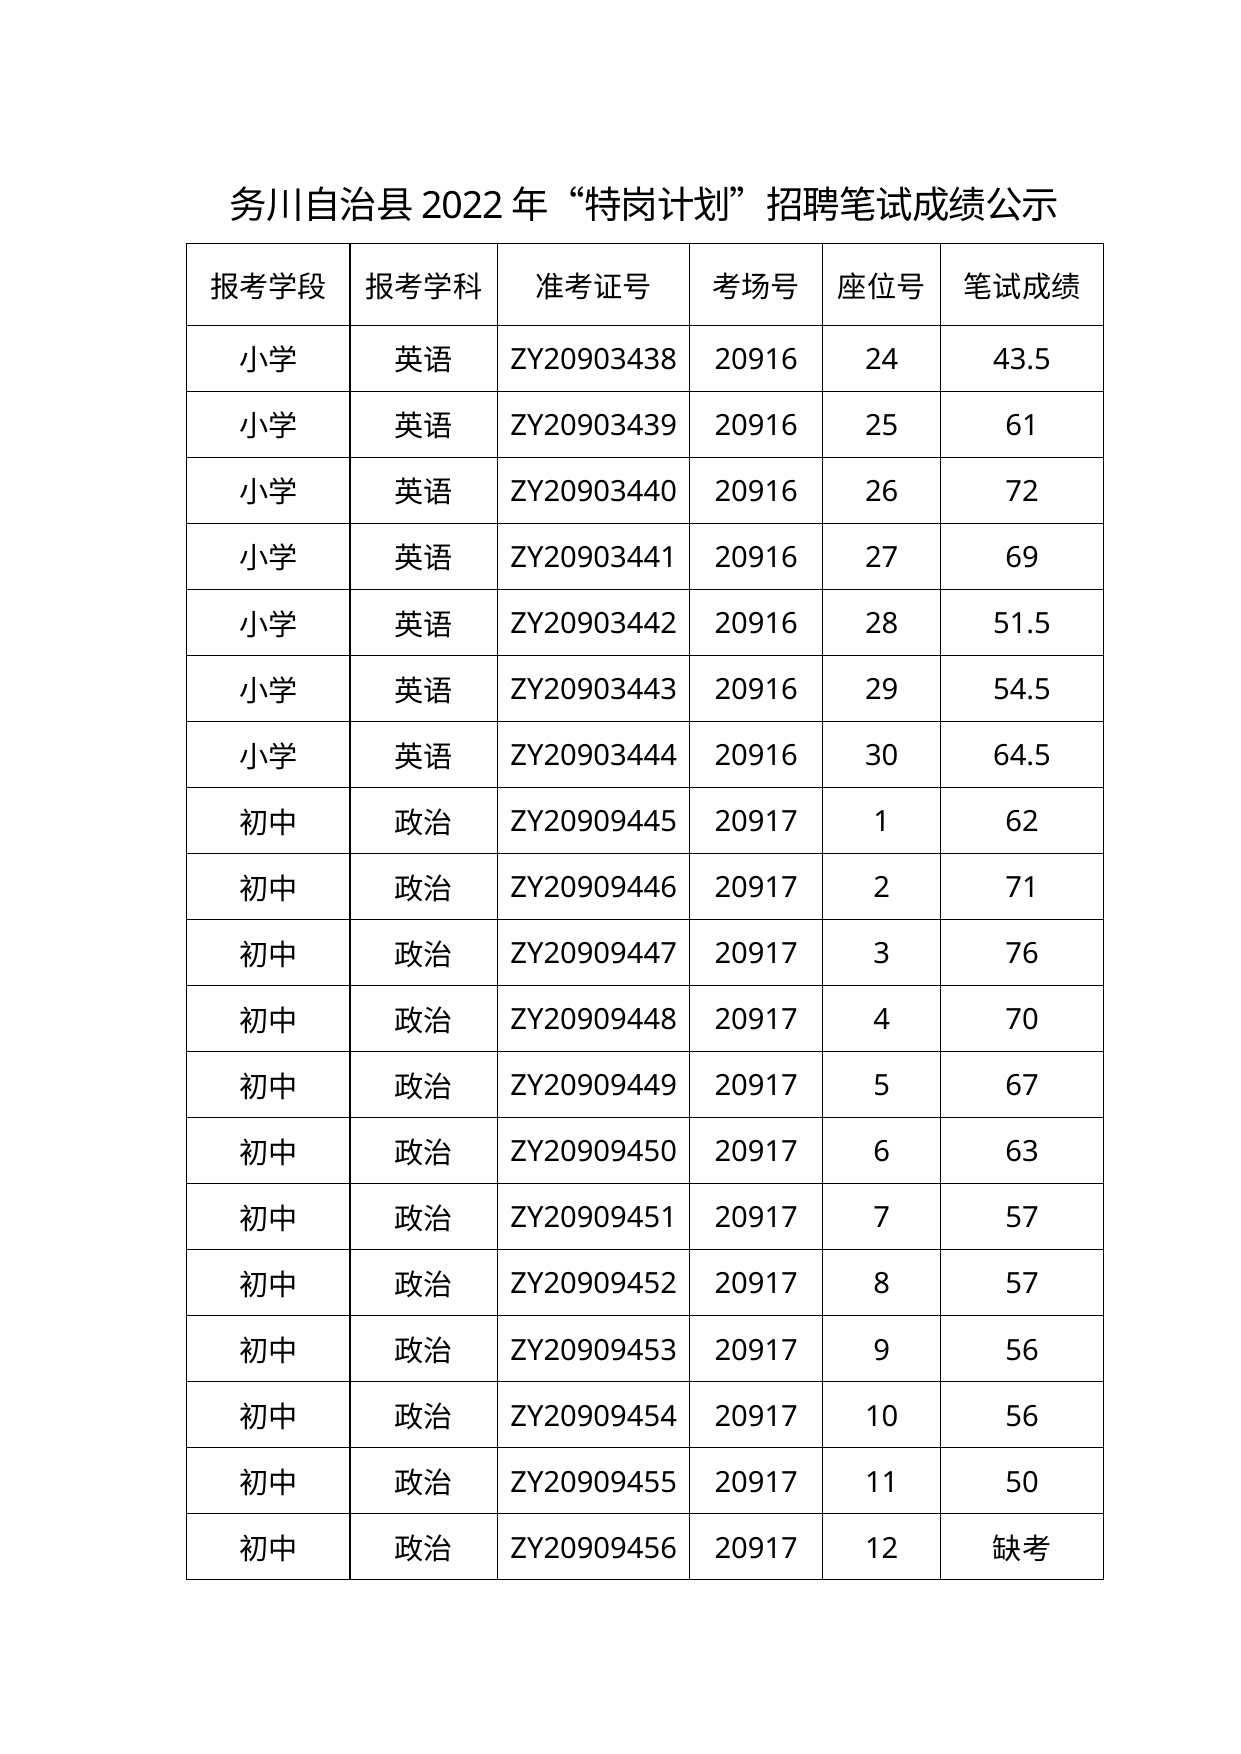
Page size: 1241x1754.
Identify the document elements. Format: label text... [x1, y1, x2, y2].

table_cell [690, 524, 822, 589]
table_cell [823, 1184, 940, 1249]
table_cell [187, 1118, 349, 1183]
table_cell 考场号 [690, 244, 822, 324]
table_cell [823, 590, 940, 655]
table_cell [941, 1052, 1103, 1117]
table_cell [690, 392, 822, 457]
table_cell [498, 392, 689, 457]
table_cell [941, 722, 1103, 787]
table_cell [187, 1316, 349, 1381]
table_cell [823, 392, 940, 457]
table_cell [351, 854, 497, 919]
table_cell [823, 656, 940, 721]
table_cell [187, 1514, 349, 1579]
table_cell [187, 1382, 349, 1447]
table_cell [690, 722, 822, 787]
table_cell 报考学科 [351, 244, 497, 324]
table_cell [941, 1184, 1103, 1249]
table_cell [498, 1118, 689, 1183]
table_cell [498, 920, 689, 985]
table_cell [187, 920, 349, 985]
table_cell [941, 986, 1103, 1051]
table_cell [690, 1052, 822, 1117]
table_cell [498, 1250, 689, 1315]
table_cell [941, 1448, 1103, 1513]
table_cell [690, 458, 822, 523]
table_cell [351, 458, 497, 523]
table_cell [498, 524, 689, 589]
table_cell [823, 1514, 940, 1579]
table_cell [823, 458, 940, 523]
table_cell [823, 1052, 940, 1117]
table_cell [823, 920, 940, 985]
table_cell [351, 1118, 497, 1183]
table_cell 座位号 [823, 244, 940, 324]
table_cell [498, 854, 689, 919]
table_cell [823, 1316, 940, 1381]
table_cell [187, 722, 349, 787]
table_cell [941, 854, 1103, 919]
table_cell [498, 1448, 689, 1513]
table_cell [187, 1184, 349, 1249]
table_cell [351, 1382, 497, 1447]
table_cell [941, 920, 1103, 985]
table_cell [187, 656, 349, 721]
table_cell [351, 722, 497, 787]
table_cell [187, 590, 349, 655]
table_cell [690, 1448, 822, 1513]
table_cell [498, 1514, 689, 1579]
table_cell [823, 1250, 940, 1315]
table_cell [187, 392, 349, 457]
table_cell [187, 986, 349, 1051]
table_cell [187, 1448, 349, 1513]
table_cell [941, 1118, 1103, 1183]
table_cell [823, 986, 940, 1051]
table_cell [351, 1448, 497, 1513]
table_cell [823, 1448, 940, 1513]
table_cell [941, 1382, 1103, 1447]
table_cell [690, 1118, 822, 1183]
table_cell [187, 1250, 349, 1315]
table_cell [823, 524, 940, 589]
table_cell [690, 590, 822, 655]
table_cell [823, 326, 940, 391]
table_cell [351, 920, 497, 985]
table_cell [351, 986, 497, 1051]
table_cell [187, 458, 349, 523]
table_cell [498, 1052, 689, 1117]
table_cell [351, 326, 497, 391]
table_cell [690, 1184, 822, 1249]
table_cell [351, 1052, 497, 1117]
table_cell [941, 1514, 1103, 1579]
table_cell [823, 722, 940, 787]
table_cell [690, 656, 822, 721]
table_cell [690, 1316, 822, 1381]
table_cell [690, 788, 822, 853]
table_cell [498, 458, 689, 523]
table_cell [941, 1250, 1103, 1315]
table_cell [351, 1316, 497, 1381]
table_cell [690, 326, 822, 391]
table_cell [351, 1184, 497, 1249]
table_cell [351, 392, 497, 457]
table_cell 笔试成绩 [941, 244, 1103, 324]
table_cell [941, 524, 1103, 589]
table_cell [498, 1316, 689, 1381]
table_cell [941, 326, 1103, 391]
table_header 务川自治县2022年“特岗计划”招聘笔试成绩公示 [186, 162, 1103, 243]
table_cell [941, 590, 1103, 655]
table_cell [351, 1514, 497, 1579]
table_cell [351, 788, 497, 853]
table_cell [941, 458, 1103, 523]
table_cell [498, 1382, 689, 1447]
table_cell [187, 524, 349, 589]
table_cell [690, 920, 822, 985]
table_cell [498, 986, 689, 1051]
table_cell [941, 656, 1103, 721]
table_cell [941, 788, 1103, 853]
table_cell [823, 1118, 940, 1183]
table_cell 报考学段 [187, 244, 349, 324]
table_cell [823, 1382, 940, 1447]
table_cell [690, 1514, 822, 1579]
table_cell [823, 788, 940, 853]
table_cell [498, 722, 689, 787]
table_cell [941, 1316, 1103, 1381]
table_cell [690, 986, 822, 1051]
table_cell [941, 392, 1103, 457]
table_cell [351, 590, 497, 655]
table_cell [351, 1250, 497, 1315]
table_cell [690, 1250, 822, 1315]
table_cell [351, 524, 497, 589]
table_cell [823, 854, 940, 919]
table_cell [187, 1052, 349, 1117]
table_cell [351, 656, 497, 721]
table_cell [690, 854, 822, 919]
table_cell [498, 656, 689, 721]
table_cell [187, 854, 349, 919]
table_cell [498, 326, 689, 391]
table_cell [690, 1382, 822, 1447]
table_cell 准考证号 [498, 244, 689, 324]
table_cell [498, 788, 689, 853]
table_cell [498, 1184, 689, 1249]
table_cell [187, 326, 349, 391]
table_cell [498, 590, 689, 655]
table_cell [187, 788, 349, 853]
